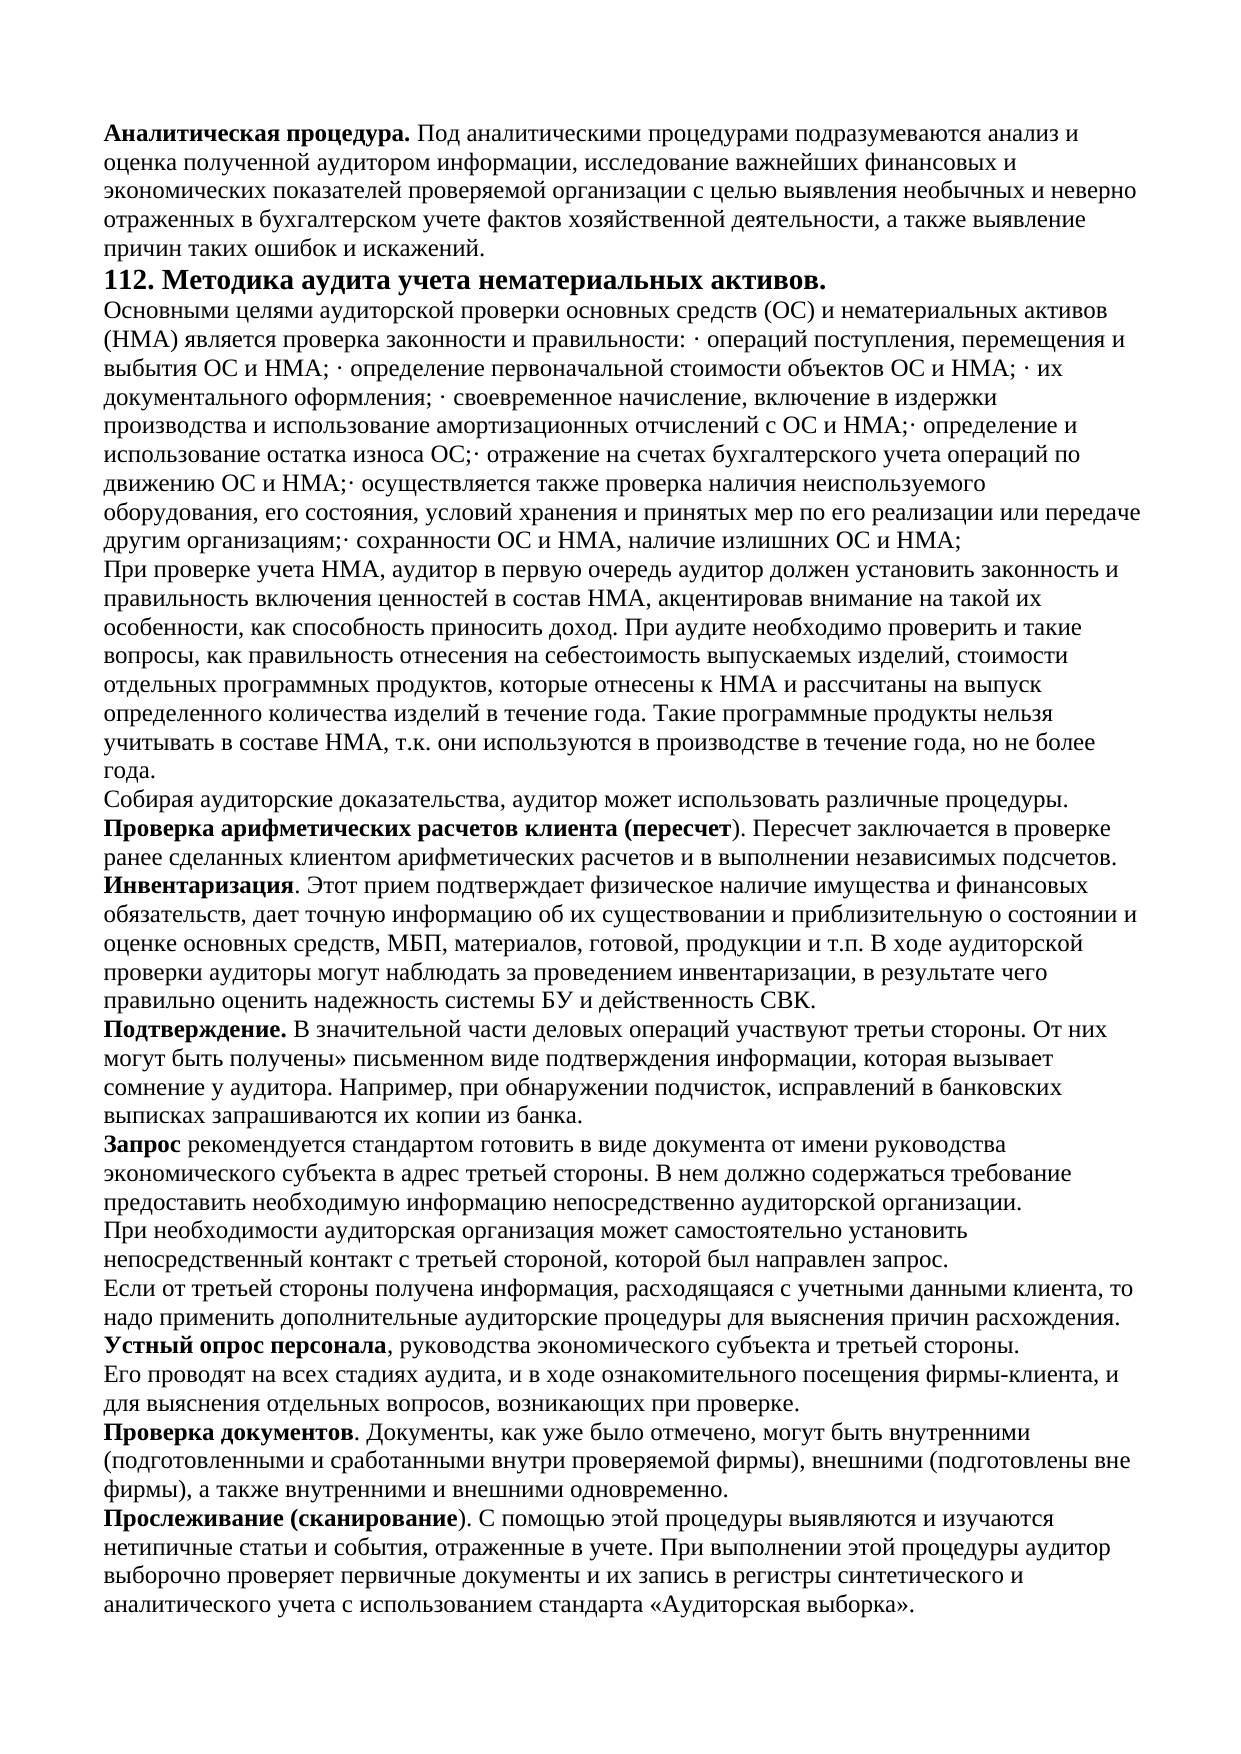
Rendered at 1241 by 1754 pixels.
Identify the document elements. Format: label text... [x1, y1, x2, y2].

text Если от третьей стороны получена информация, расходящаяся с учетными данными клиента, то надо применить дополнительные аудиторские процедуры для выяснения причин расхождения. [103, 1273, 1144, 1330]
text Основными целями аудиторской проверки основных средств (ОС) и нематериальных активов (НМА) является проверка законности и правильности: · операций поступления, перемещения и выбытия ОС и НМА; · определение первоначальной стоимости объектов ОС и НМА; · их документального оформления; · своевременное начисление, включение в издержки производства и использование амортизационных отчислений с ОС и НМА;· определение и использование остатка износа ОС;· отражение на счетах бухгалтерского учета операций по движению ОС и НМА;· осуществляется также проверка наличия неиспользуемого оборудования, его состояния, условий хранения и принятых мер по его реализации или передаче другим организациям;· сохранности ОС и НМА, наличие излишних ОС и НМА; [103, 295, 1144, 554]
text Собирая аудиторские доказательства, аудитор может использовать различные процедуры. Проверка арифметических расчетов клиента (пересчет). Пересчет заключается в проверке ранее сделанных клиентом арифметических расчетов и в выполнении независимых подсчетов. [103, 784, 1144, 870]
text Аналитическая процедура. Под аналитическими процедурами подразумеваются анализ и оценка полученной аудитором информации, исследование важнейших финансовых и экономических показателей проверяемой организации с целью выявления необычных и неверно отраженных в бухгалтерском учете фактов хозяйственной деятельности, а также выявление причин таких ошибок и искажений. [103, 118, 1144, 262]
text Устный опрос персонала, руководства экономического субъекта и третьей стороны. [103, 1330, 1144, 1359]
text Запрос рекомендуется стандартом готовить в виде документа от имени руководства экономического субъекта в адрес третьей стороны. В нем должно содержаться требование предоставить необходимую информацию непосредственно аудиторской организации. [103, 1129, 1144, 1215]
text Инвентаризация. Этот прием подтверждает физическое наличие имущества и финансовых обязательств, дает точную информацию об их существовании и приблизительную о состоянии и оценке основных средств, МБП, материалов, готовой, продукции и т.п. В ходе аудиторской проверки аудиторы могут наблюдать за проведением инвентаризации, в результате чего правильно оценить надежность системы БУ и действенность СВК. [103, 870, 1144, 1014]
text 112. Методика аудита учета нематериальных активов. [103, 262, 1152, 295]
text Подтверждение. В значительной части деловых операций участвуют третьи стороны. От них могут быть получены» письменном виде подтверждения информации, которая вызывает сомнение у аудитора. Например, при обнаружении подчисток, исправлений в банковских выписках запрашиваются их копии из банка. [103, 1014, 1144, 1129]
text При необходимости аудиторская организация может самостоятельно установить непосредственный контакт с третьей стороной, которой был направлен запрос. [103, 1215, 1144, 1273]
text Проверка документов. Документы, как уже было отмечено, могут быть внутренними (подготовленными и сработанными внутри проверяемой фирмы), внешними (подготовлены вне фирмы), а также внутренними и внешними одновременно. [103, 1417, 1144, 1503]
text При проверке учета НМА, аудитор в первую очередь аудитор должен установить законность и правильность включения ценностей в состав НМА, акцентировав внимание на такой их особенности, как способность приносить доход. При аудите необходимо проверить и такие вопросы, как правильность отнесения на себестоимость выпускаемых изделий, стоимости отдельных программных продуктов, которые отнесены к НМА и рассчитаны на выпуск определенного количества изделий в течение года. Такие программные продукты нельзя учитывать в составе НМА, т.к. они используются в производстве в течение года, но не более года. [103, 554, 1144, 784]
text Его проводят на всех стадиях аудита, и в ходе ознакомительного посещения фирмы-клиента, и для выяснения отдельных вопросов, возникающих при проверке. [103, 1359, 1144, 1417]
text Прослеживание (сканирование). С помощью этой процедуры выявляются и изучаются нетипичные статьи и события, отраженные в учете. При выполнении этой процедуры аудитор выборочно проверяет первичные документы и их запись в регистры синтетического и аналитического учета с использованием стандарта «Аудиторская выборка». [103, 1503, 1144, 1618]
